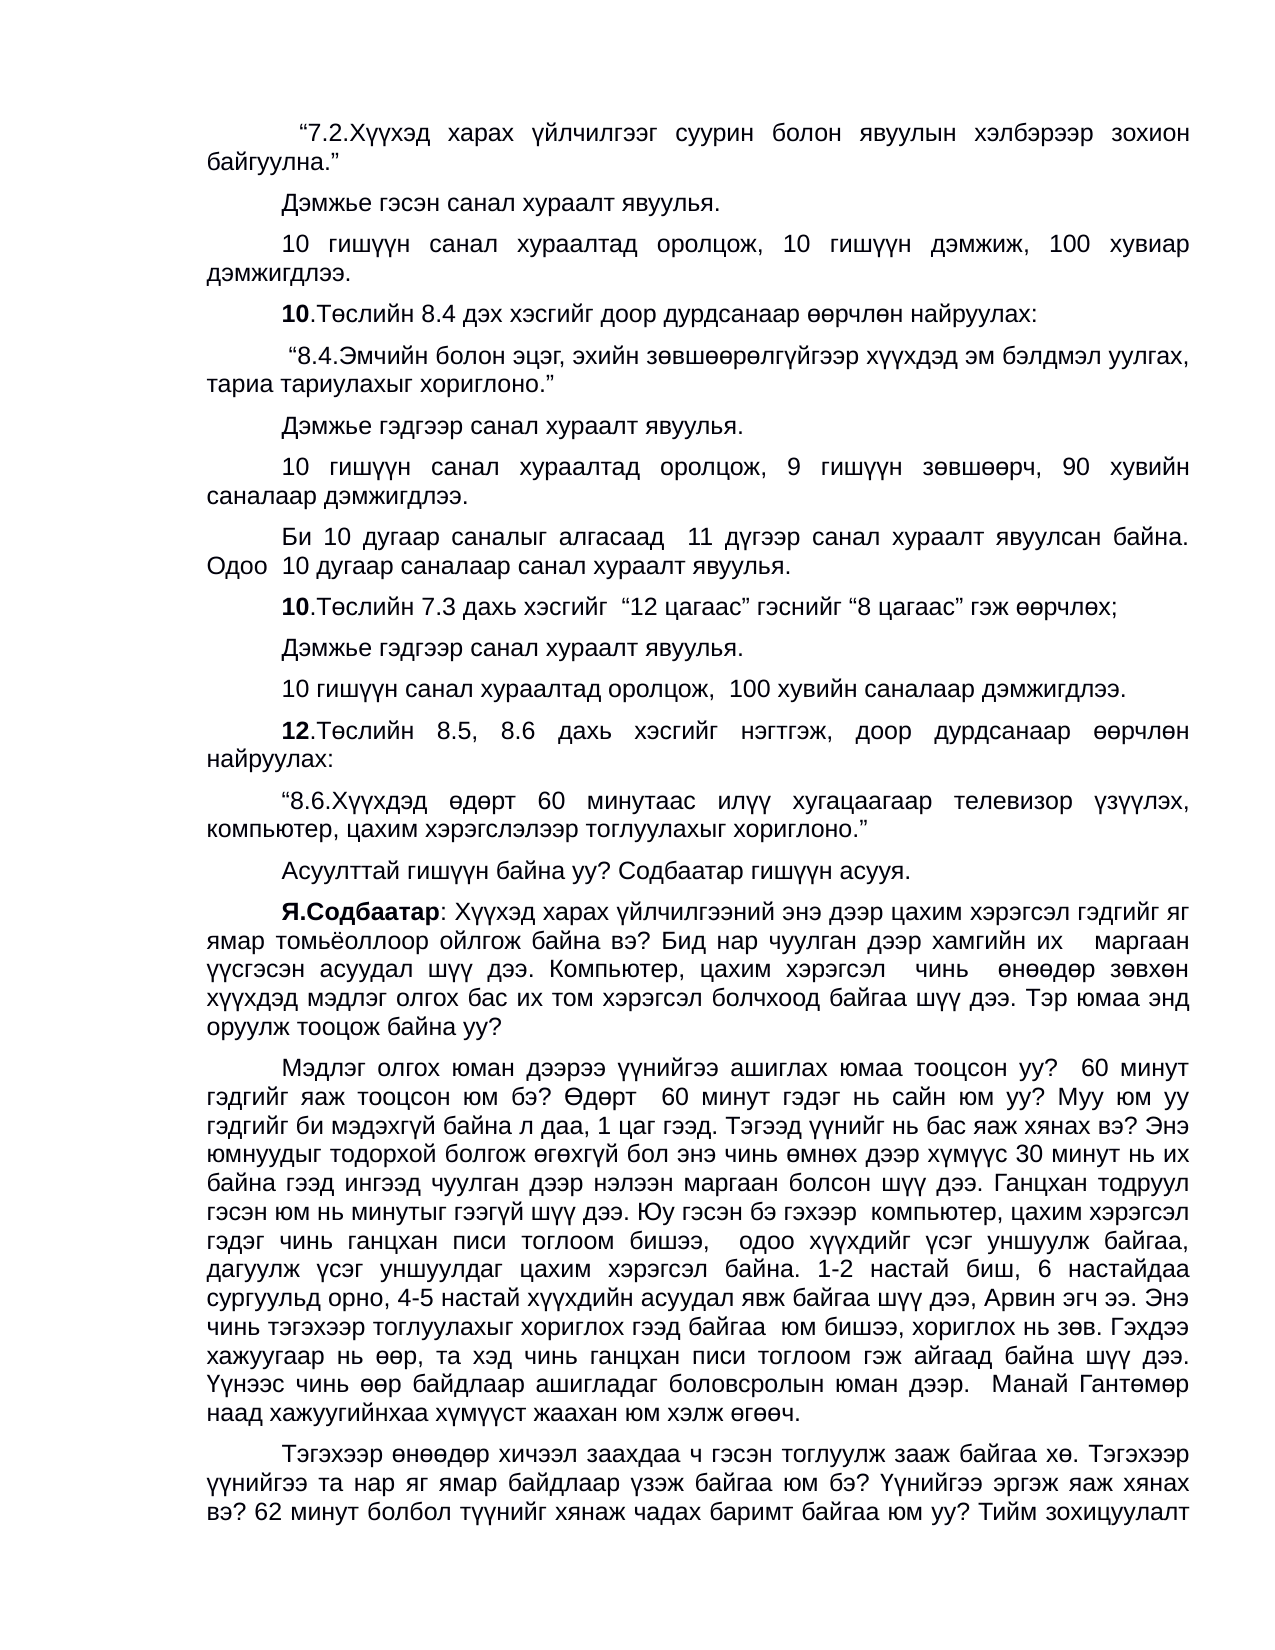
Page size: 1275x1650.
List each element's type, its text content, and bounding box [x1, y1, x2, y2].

text “8.6.Хүүхдэд өдөрт 60 минутаас илүү хугацаагаар телевизор үзүүлэх, компьютер, цахим хэрэгслэлээр тоглуулахыг хориглоно.” [206, 786, 1191, 843]
text Дэмжье гэсэн санал хураалт явуулья. [206, 188, 1191, 217]
text Мэдлэг олгох юман дээрээ үүнийгээ ашиглах юмаа тооцсон уу? 60 минут гэдгийг яаж тооцсон юм бэ? Өдөрт 60 минут гэдэг нь сайн юм уу? Муу юм уу гэдгийг би мэдэхгүй байна л даа, 1 цаг гээд. Тэгээд үүнийг нь бас яаж хянах вэ? Энэ юмнуудыг тодорхой болгож өгөхгүй бол энэ чинь өмнөх дээр хүмүүс 30 минут нь их байна гээд ингээд чуулган дээр нэлээн маргаан болсон шүү дээ. Ганцхан тодруул гэсэн юм нь минутыг гээгүй шүү дээ. Юу гэсэн бэ гэхээр компьютер, цахим хэрэгсэл гэдэг чинь ганцхан писи тоглоом бишээ, одоо хүүхдийг үсэг уншуулж байгаа, дагуулж үсэг уншуулдаг цахим хэрэгсэл байна. 1-2 настай биш, 6 настайдаа сургуульд орно, 4-5 настай хүүхдийн асуудал явж байгаа шүү дээ, Арвин эгч ээ. Энэ чинь тэгэхээр тоглуулахыг хориглох гээд байгаа юм бишээ, хориглох нь зөв. Гэхдээ хажуугаар нь өөр, та хэд чинь ганцхан писи тоглоом гэж айгаад байна шүү дээ. Үүнээс чинь өөр байдлаар ашигладаг боловсролын юман дээр. Манай Гантөмөр наад хажуугийнхаа хүмүүст жаахан юм хэлж өгөөч. [206, 1053, 1191, 1427]
text 12.Төслийн 8.5, 8.6 дахь хэсгийг нэгтгэж, доор дурдсанаар өөрчлөн найруулах: [206, 716, 1191, 773]
text 10 гишүүн санал хураалтад оролцож, 100 хувийн саналаар дэмжигдлээ. [206, 674, 1191, 703]
text 10.Төслийн 8.4 дэх хэсгийг доор дурдсанаар өөрчлөн найруулах: [206, 299, 1191, 328]
text Асуулттай гишүүн байна уу? Содбаатар гишүүн асууя. [206, 856, 1191, 884]
text 10 гишүүн санал хураалтад оролцож, 10 гишүүн дэмжиж, 100 хувиар дэмжигдлээ. [206, 229, 1191, 287]
text 10.Төслийн 7.3 дахь хэсгийг “12 цагаас” гэснийг “8 цагаас” гэж өөрчлөх; [206, 592, 1191, 621]
text Я.Содбаатар: Хүүхэд харах үйлчилгээний энэ дээр цахим хэрэгсэл гэдгийг яг ямар томьёоллоор ойлгож байна вэ? Бид нар чуулган дээр хамгийн их маргаан үүсгэсэн асуудал шүү дээ. Компьютер, цахим хэрэгсэл чинь өнөөдөр зөвхөн хүүхдэд мэдлэг олгох бас их том хэрэгсэл болчхоод байгаа шүү дээ. Тэр юмаа энд оруулж тооцож байна уу? [206, 897, 1191, 1041]
text Дэмжье гэдгээр санал хураалт явуулья. [206, 411, 1191, 439]
text Дэмжье гэдгээр санал хураалт явуулья. [206, 633, 1191, 662]
text “7.2.Хүүхэд харах үйлчилгээг суурин болон явуулын хэлбэрээр зохион байгуулна.” [206, 118, 1191, 176]
text “8.4.Эмчийн болон эцэг, эхийн зөвшөөрөлгүйгээр хүүхдэд эм бэлдмэл уулгах, тариа тариулахыг хориглоно.” [206, 341, 1191, 398]
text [206, 1439, 1191, 1526]
text Би 10 дугаар саналыг алгасаад 11 дүгээр санал хураалт явуулсан байна. Одоо 10 дугаар саналаар санал хураалт явуулья. [206, 522, 1191, 579]
text 10 гишүүн санал хураалтад оролцож, 9 гишүүн зөвшөөрч, 90 хувийн саналаар дэмжигдлээ. [206, 452, 1191, 509]
